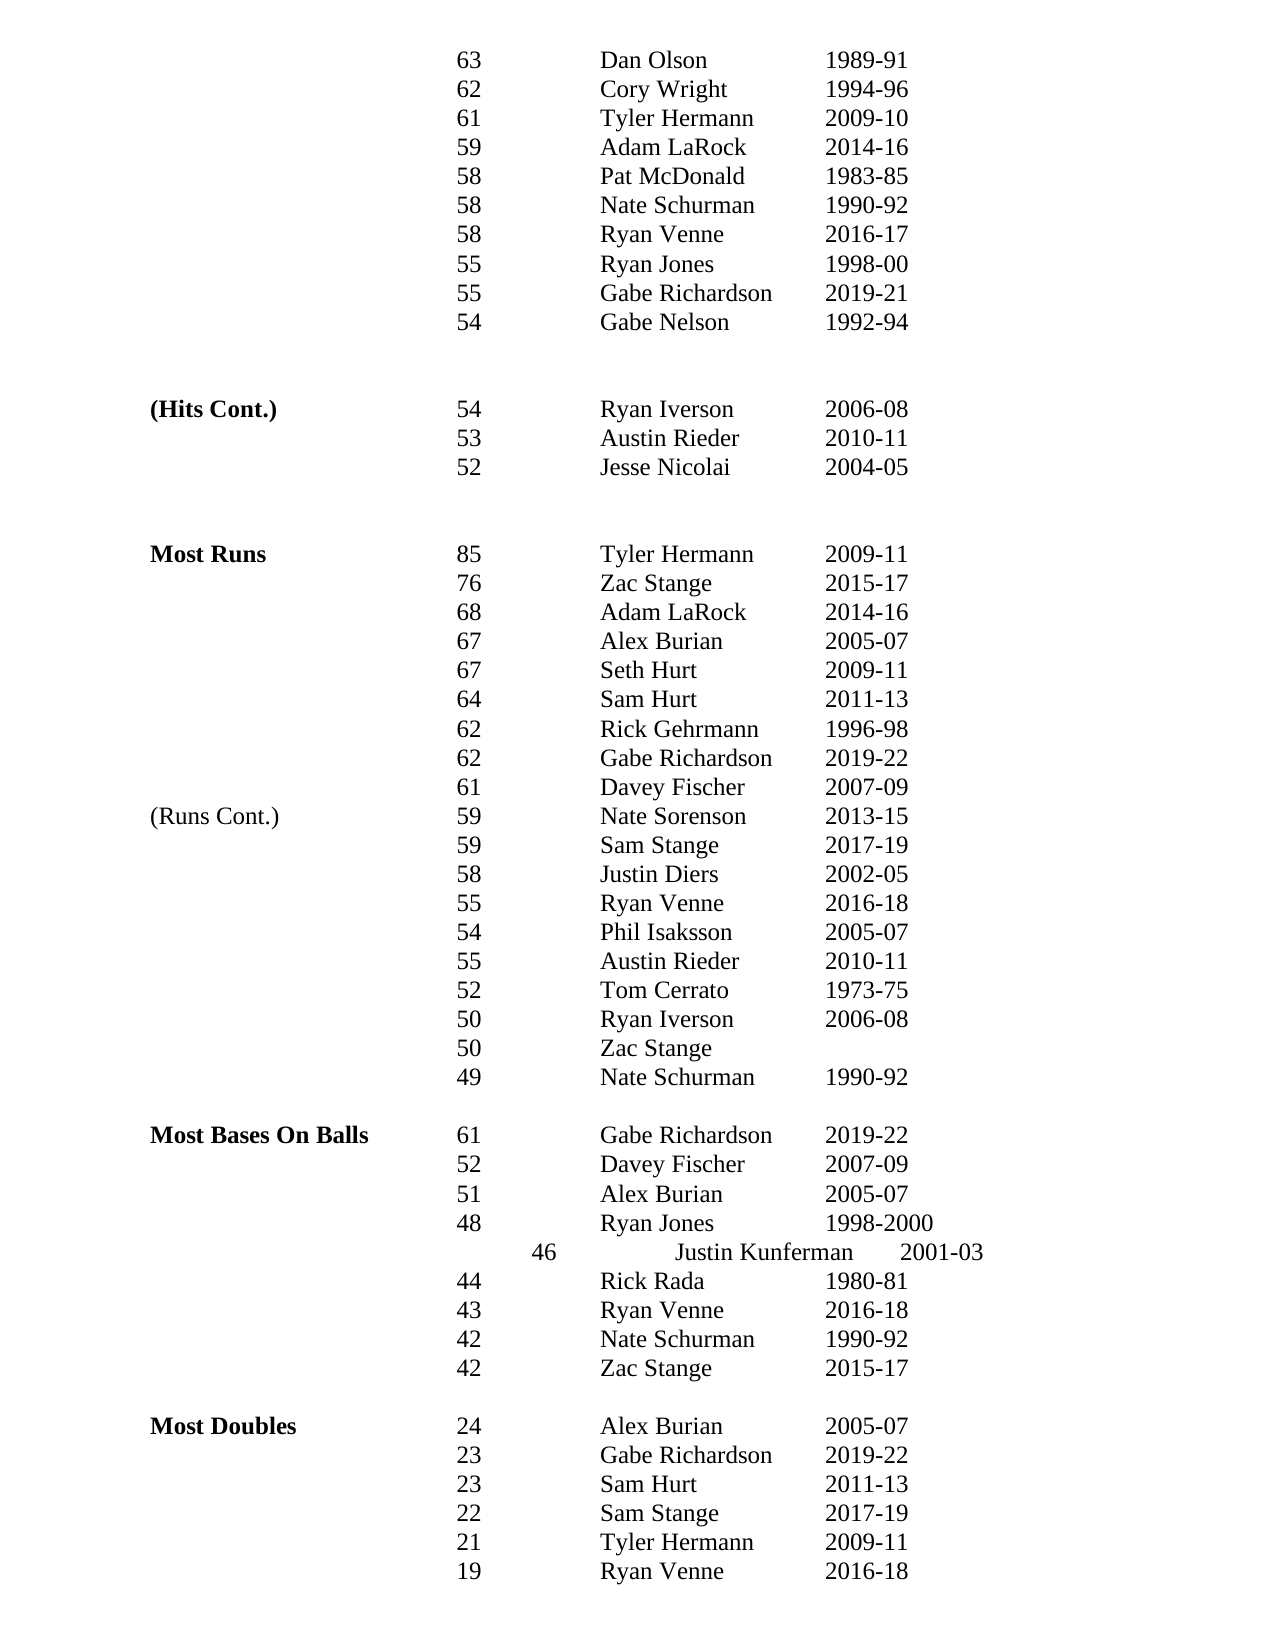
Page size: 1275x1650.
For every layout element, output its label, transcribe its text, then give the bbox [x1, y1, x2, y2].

text 23 Gabe Richardson 2019-22 [150, 1440, 1125, 1469]
text 55 Austin Rieder 2010-11 [150, 946, 1125, 975]
text 49 Nate Schurman 1990-92 [150, 1062, 1125, 1091]
text 23 Sam Hurt 2011-13 [150, 1469, 1125, 1498]
text (Hits Cont.) 54 Iverson 2006-08 [150, 394, 1125, 423]
text 58 Justin Diers 2002-05 [150, 859, 1125, 888]
text 67 Seth Hurt 2009-11 [375, 655, 1125, 684]
text 50 Iverson 2006-08 [150, 1004, 1125, 1033]
text 42 Zac Stange 2015-17 [150, 1353, 1125, 1382]
text 52 Tom Cerrato 1973-75 [150, 975, 1125, 1004]
text 58 Pat McDonald 1983-85 [150, 161, 1125, 190]
text 59 Adam LaRock 2014-16 [150, 132, 1125, 161]
text 51 Alex Burian 2005-07 [375, 1178, 1125, 1207]
text 55 Gabe Richardson 2019-21 [150, 277, 1125, 307]
text 52 Davey Fischer 2007-09 [375, 1149, 1125, 1178]
text 59 Sam Stange 2017-19 [375, 830, 1125, 859]
text 52 Jesse Nicolai 2004-05 [150, 452, 1125, 481]
text 19 Ryan Venne 2016-18 [150, 1556, 1125, 1585]
text 21 Tyler Hermann 2009-11 [150, 1527, 1125, 1556]
text 61 Tyler Hermann 2009-10 [150, 103, 1125, 132]
text 63 Dan Olson 1989-91 [150, 45, 1125, 74]
text 62 Gabe Richardson 2019-22 [375, 742, 1125, 772]
text 54 Phil Isaksson 2005-07 [150, 917, 1125, 946]
text Most Bases On Balls 61 Gabe Richardson 2019-22 [150, 1120, 1125, 1149]
text 61 Davey Fischer 2007-09 [375, 772, 1125, 801]
text 62 Rick Gehrmann 1996-98 [375, 713, 1125, 742]
text 54 Gabe Nelson 1992-94 [150, 307, 1125, 336]
text 53 Austin Rieder 2010-11 [150, 423, 1125, 452]
text 68 Adam LaRock 2014-16 [150, 597, 1125, 626]
text 58 Nate Schurman 1990-92 [150, 190, 1125, 219]
text 50 Zac Stange [150, 1033, 1125, 1062]
text 64 Sam Hurt 2011-13 [375, 684, 1125, 713]
text Most Doubles 24 Alex Burian 2005-07 [150, 1411, 1125, 1440]
text 62 Wright 1994-96 [150, 74, 1125, 103]
text Most Runs 85 Tyler Hermann 2009-11 [150, 539, 1125, 568]
text 55 Ryan Jones 1998-00 [150, 248, 1125, 277]
text 42 Nate Schurman 1990-92 [150, 1324, 1125, 1353]
text 43 Ryan Venne 2016-18 [375, 1295, 1125, 1324]
text 46 2001-03 [150, 1237, 1125, 1266]
text 44 Rick Rada 1980-81 [375, 1266, 1125, 1295]
text 76 Zac Stange 2015-17 [150, 568, 1125, 597]
text 67 Alex Burian 2005-07 [375, 626, 1125, 655]
text (Runs Cont.) 59 Nate Sorenson 2013-15 [150, 801, 1125, 830]
text 22 Sam Stange 2017-19 [375, 1498, 1125, 1527]
text 58 Ryan Venne 2016-17 [150, 219, 1125, 248]
text 48 Jones 1998-2000 [375, 1207, 1125, 1237]
text 55 Ryan Venne 2016-18 [150, 888, 1125, 917]
